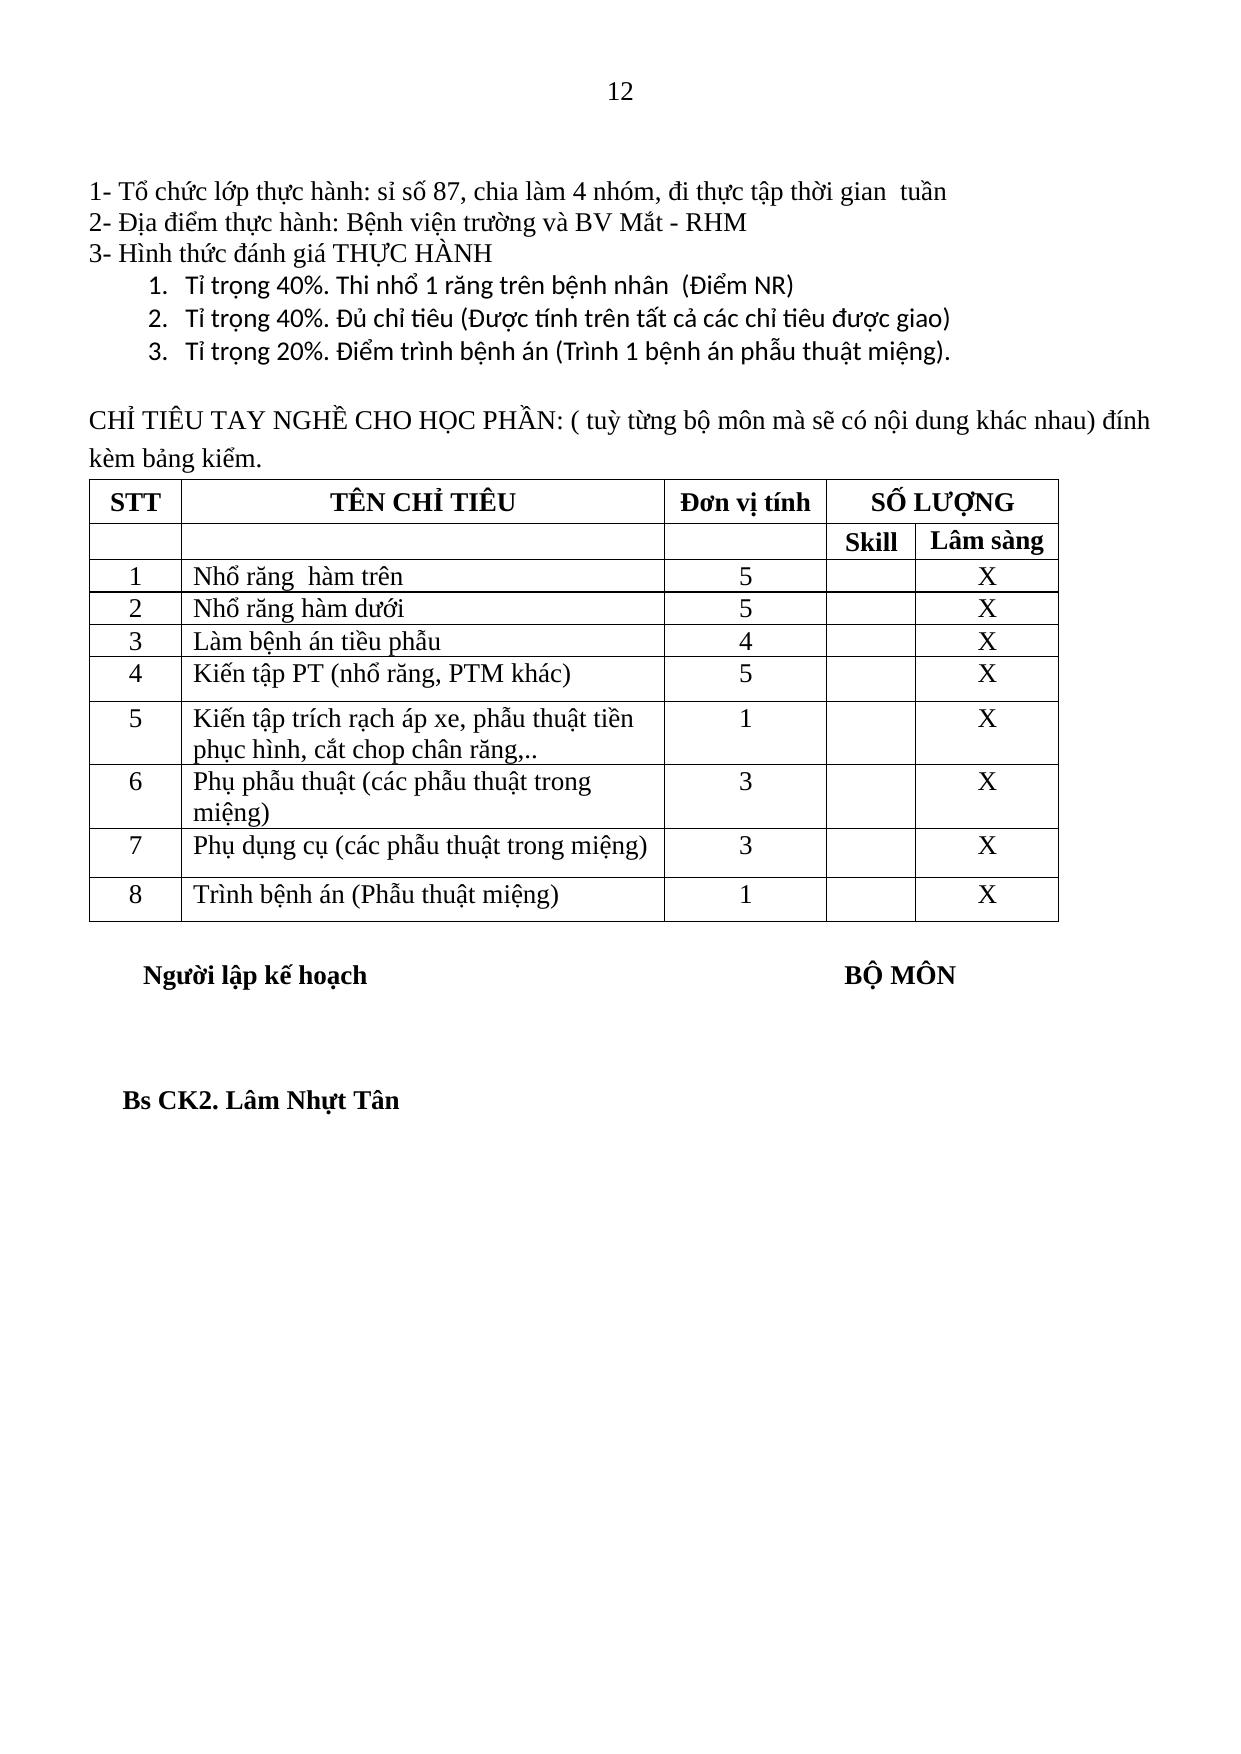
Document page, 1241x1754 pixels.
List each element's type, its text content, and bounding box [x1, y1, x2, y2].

table_cell Làm bệnh án tiều phẫu [182, 625, 664, 656]
table_cell 1 [665, 878, 826, 921]
table_cell 5 [665, 560, 826, 591]
table_cell 7 [90, 829, 181, 877]
table_header TÊN CHỈ TIÊU [182, 480, 664, 523]
table_cell [182, 524, 664, 559]
table_cell [827, 625, 915, 656]
table_cell 4 [90, 657, 181, 701]
list Tỉ trọng 40%. Thi nhổ 1 răng trên bệnh nhân (Điểm NR) [148, 268, 1152, 301]
table_cell [827, 878, 915, 921]
table_cell X [916, 625, 1058, 656]
table_cell 6 [90, 765, 181, 828]
table_cell X [916, 593, 1058, 623]
table_cell Kiến tập trích rạch áp xe, phẫu thuật tiền phục hình, cắt chop chân răng,.. [182, 702, 664, 764]
table_cell 5 [90, 702, 181, 764]
table_cell Trình bệnh án (Phẫu thuật miệng) [182, 878, 664, 921]
table_cell 8 [90, 878, 181, 921]
table_cell X [916, 702, 1058, 764]
table_cell 2 [90, 593, 181, 623]
table_cell Skill [827, 524, 915, 559]
table_cell [90, 524, 181, 559]
table_cell 1 [665, 702, 826, 764]
table_cell Phụ phẫu thuật (các phẫu thuật trong miệng) [182, 765, 664, 828]
list Tỉ trọng 20%. Điểm trình bệnh án (Trình 1 bệnh án phẫu thuật miệng). [148, 334, 1152, 367]
table_cell Lâm sàng [916, 524, 1058, 559]
table_cell Nhổ răng hàm dưới [182, 593, 664, 623]
table_cell Kiến tập PT (nhổ răng, PTM khác) [182, 657, 664, 701]
text CHỈ TIÊU TAY NGHỀ CHO HỌC PHẦN: ( tuỳ từng bộ môn mà sẽ có nội dung khác nhau) đính kèm bảng kiểm. [89, 404, 1152, 473]
table_cell [827, 593, 915, 623]
table_cell Phụ dụng cụ (các phẫu thuật trong miệng) [182, 829, 664, 877]
table_header STT [90, 480, 181, 523]
table_header SỐ LƯỢNG [827, 480, 1058, 523]
text 2- Địa điểm thực hành: Bệnh viện trường và BV Mắt - RHM [89, 206, 1152, 237]
table_cell 5 [665, 657, 826, 701]
table_cell [827, 765, 915, 828]
table_cell [827, 657, 915, 701]
table_cell [827, 829, 915, 877]
table_header Đơn vị tính [665, 480, 826, 523]
table_cell X [916, 560, 1058, 591]
text Người lập kế hoạch BỘ MÔN [89, 959, 1152, 991]
table_cell [665, 524, 826, 559]
table_cell [827, 560, 915, 591]
list Tỉ trọng 40%. Đủ chỉ tiêu (Được tính trên tất cả các chỉ tiêu được giao) [148, 301, 1152, 334]
table_cell 5 [665, 593, 826, 623]
table_cell [827, 702, 915, 764]
table_cell X [916, 829, 1058, 877]
table_cell 3 [665, 765, 826, 828]
table_cell X [916, 765, 1058, 828]
text 1- Tổ chức lớp thực hành: sỉ số 87, chia làm 4 nhóm, đi thực tập thời gian tuần [89, 174, 1152, 206]
table_cell 3 [665, 829, 826, 877]
text Bs CK2. Lâm Nhựt Tân [89, 1084, 1152, 1115]
table_cell Nhổ răng hàm trên [182, 560, 664, 591]
table_cell X [916, 878, 1058, 921]
table_cell X [916, 657, 1058, 701]
text 3- Hình thức đánh giá THỰC HÀNH [89, 237, 1152, 268]
table_cell 4 [665, 625, 826, 656]
table_cell 3 [90, 625, 181, 656]
table_cell 1 [90, 560, 181, 591]
